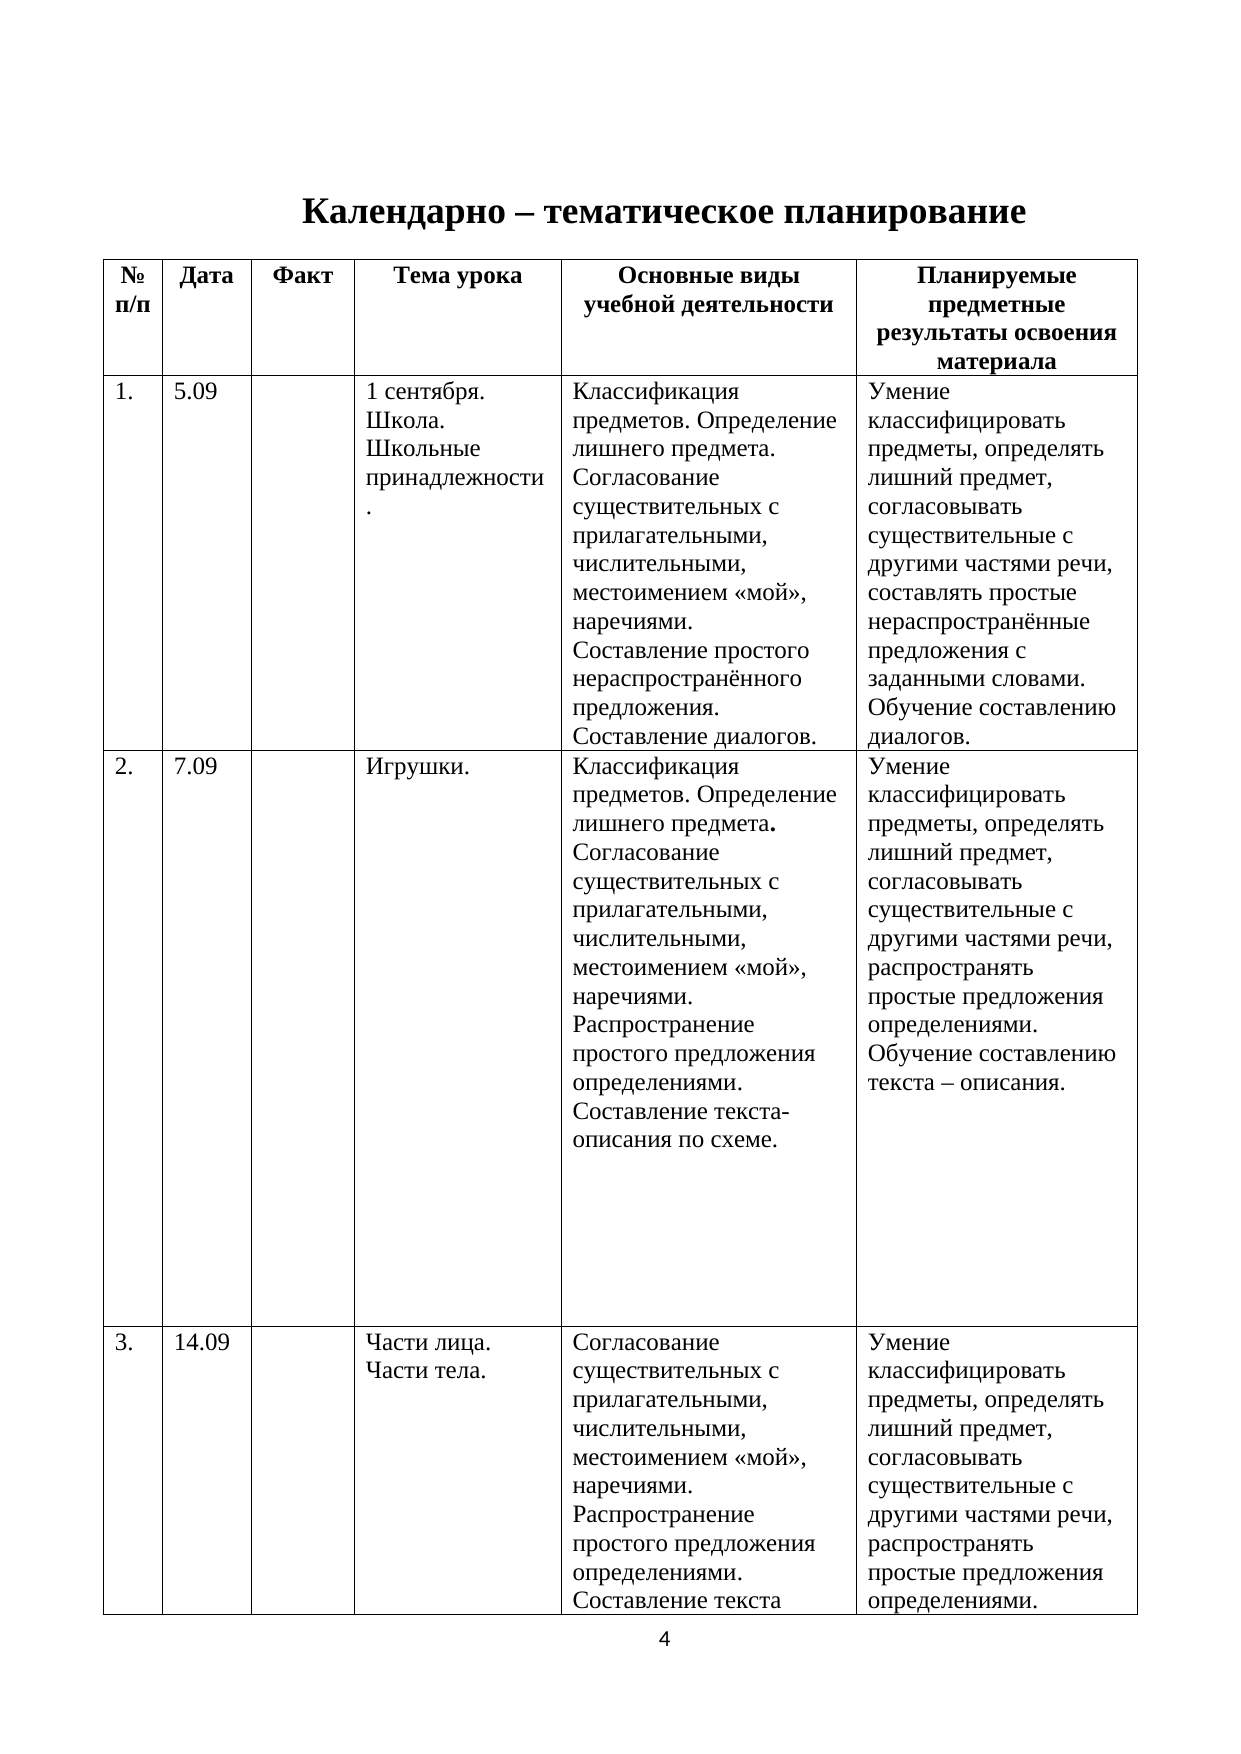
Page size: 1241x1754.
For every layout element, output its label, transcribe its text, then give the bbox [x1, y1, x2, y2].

table_cell 5.09 [163, 376, 251, 750]
table_cell 7.09 [163, 751, 251, 1326]
text Календарно – тематическое планирование [177, 188, 1152, 232]
table_header Дата [163, 260, 251, 375]
table_header № п/п [104, 260, 162, 375]
table_header Факт [252, 260, 354, 375]
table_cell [562, 1327, 856, 1614]
table_cell 1. [104, 376, 162, 750]
table_cell Классификация предметов. Определение лишнего предмета. Согласование существительных с прилагательными, числительными, местоимением «мой», наречиями. Распространение простого предложения определениями. Составление текста-описания по схеме. [562, 751, 856, 1326]
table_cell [857, 1327, 1137, 1614]
table_header Основные виды учебной деятельности [562, 260, 856, 375]
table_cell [355, 1327, 561, 1614]
table_cell 2. [104, 751, 162, 1326]
table_cell 1 сентября. Школа. Школьные принадлежности. [355, 376, 561, 750]
table_cell Классификация предметов. Определение лишнего предмета. Согласование существительных с прилагательными, числительными, местоимением «мой», наречиями. Составление простого нераспространённого предложения. Составление диалогов. [562, 376, 856, 750]
table_cell 14.09 [163, 1327, 251, 1614]
table_cell [252, 751, 354, 1326]
table_header Планируемые предметные результаты освоения материала [857, 260, 1137, 375]
table_cell Умение классифицировать предметы, определять лишний предмет, согласовывать существительные с другими частями речи, составлять простые нераспространённые предложения с заданными словами. Обучение составлению диалогов. [857, 376, 1137, 750]
table_header Тема урока [355, 260, 561, 375]
table_cell [252, 376, 354, 750]
table_cell Игрушки. [355, 751, 561, 1326]
table_cell [252, 1327, 354, 1614]
table_cell 3. [104, 1327, 162, 1614]
